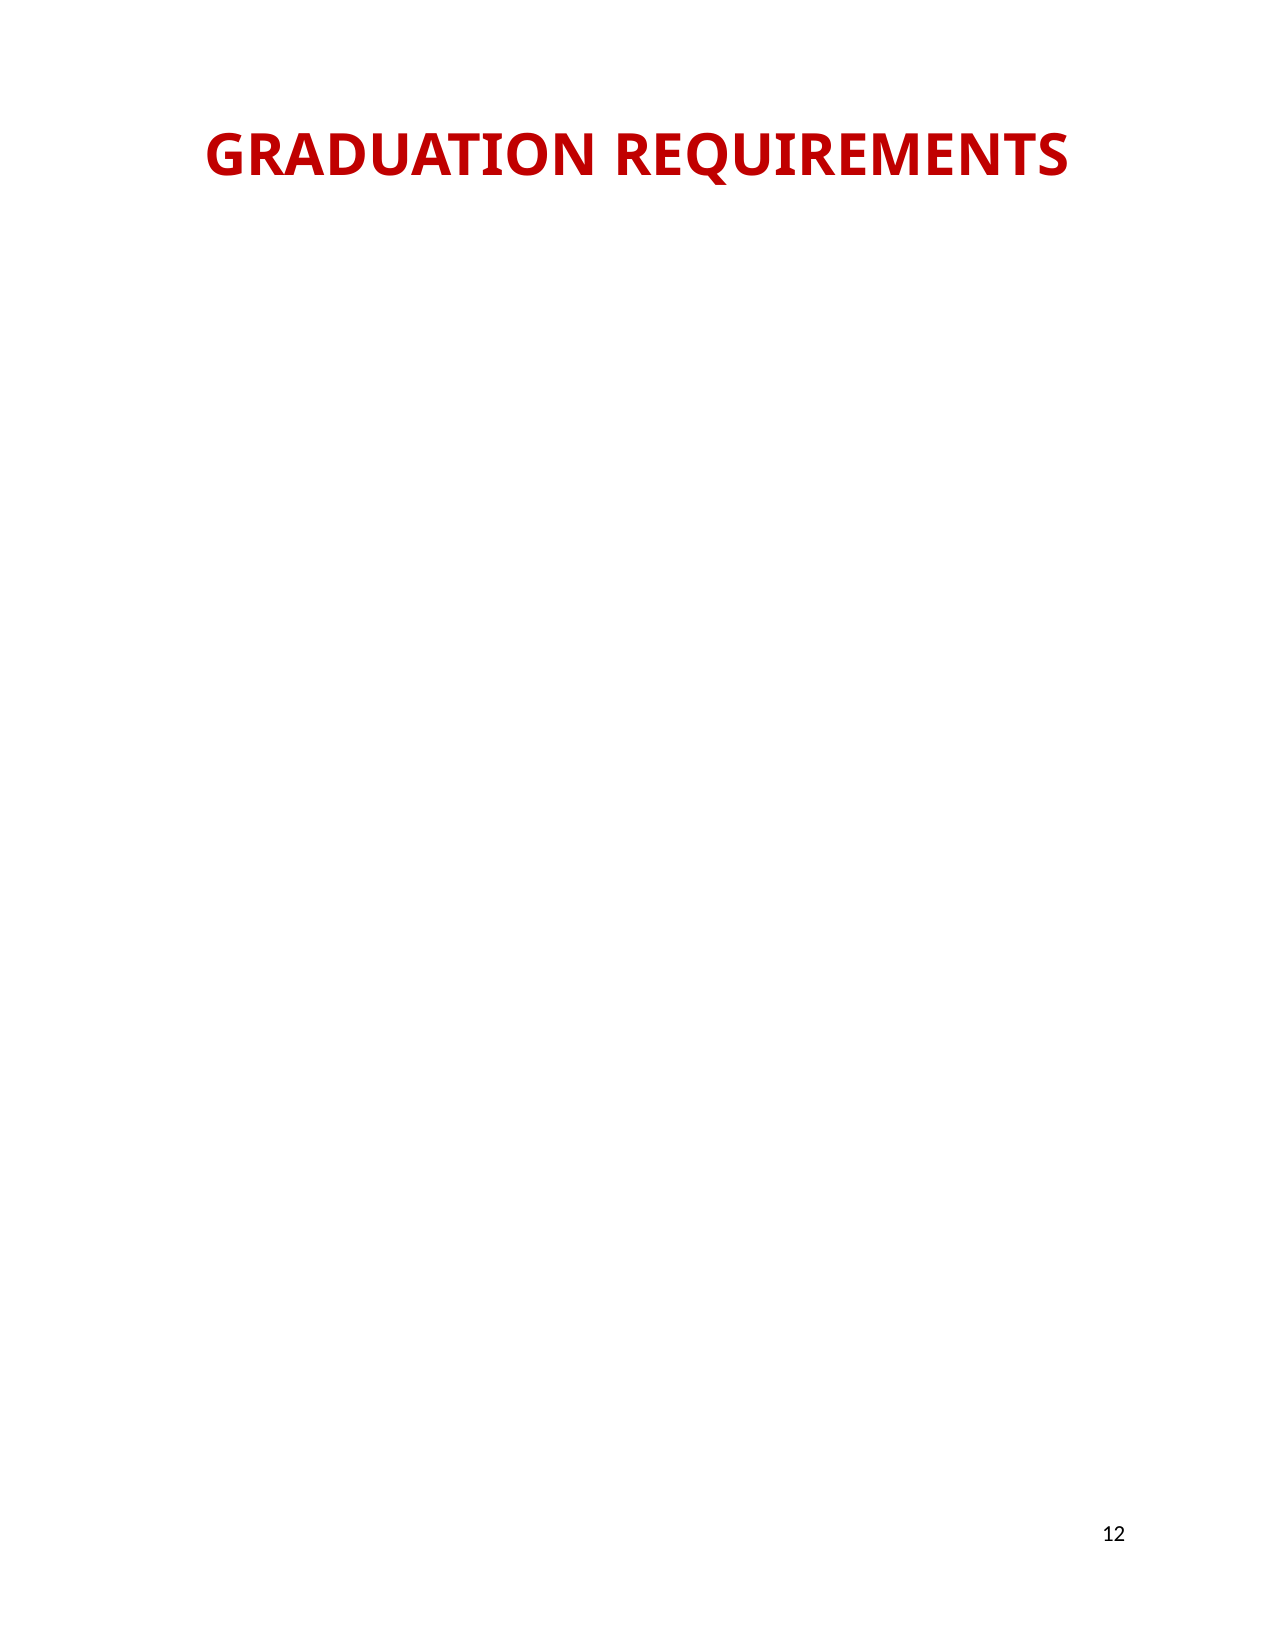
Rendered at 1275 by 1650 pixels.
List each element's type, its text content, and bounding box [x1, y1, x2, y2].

title GRADUATION REQUIREMENTS [150, 112, 1125, 192]
